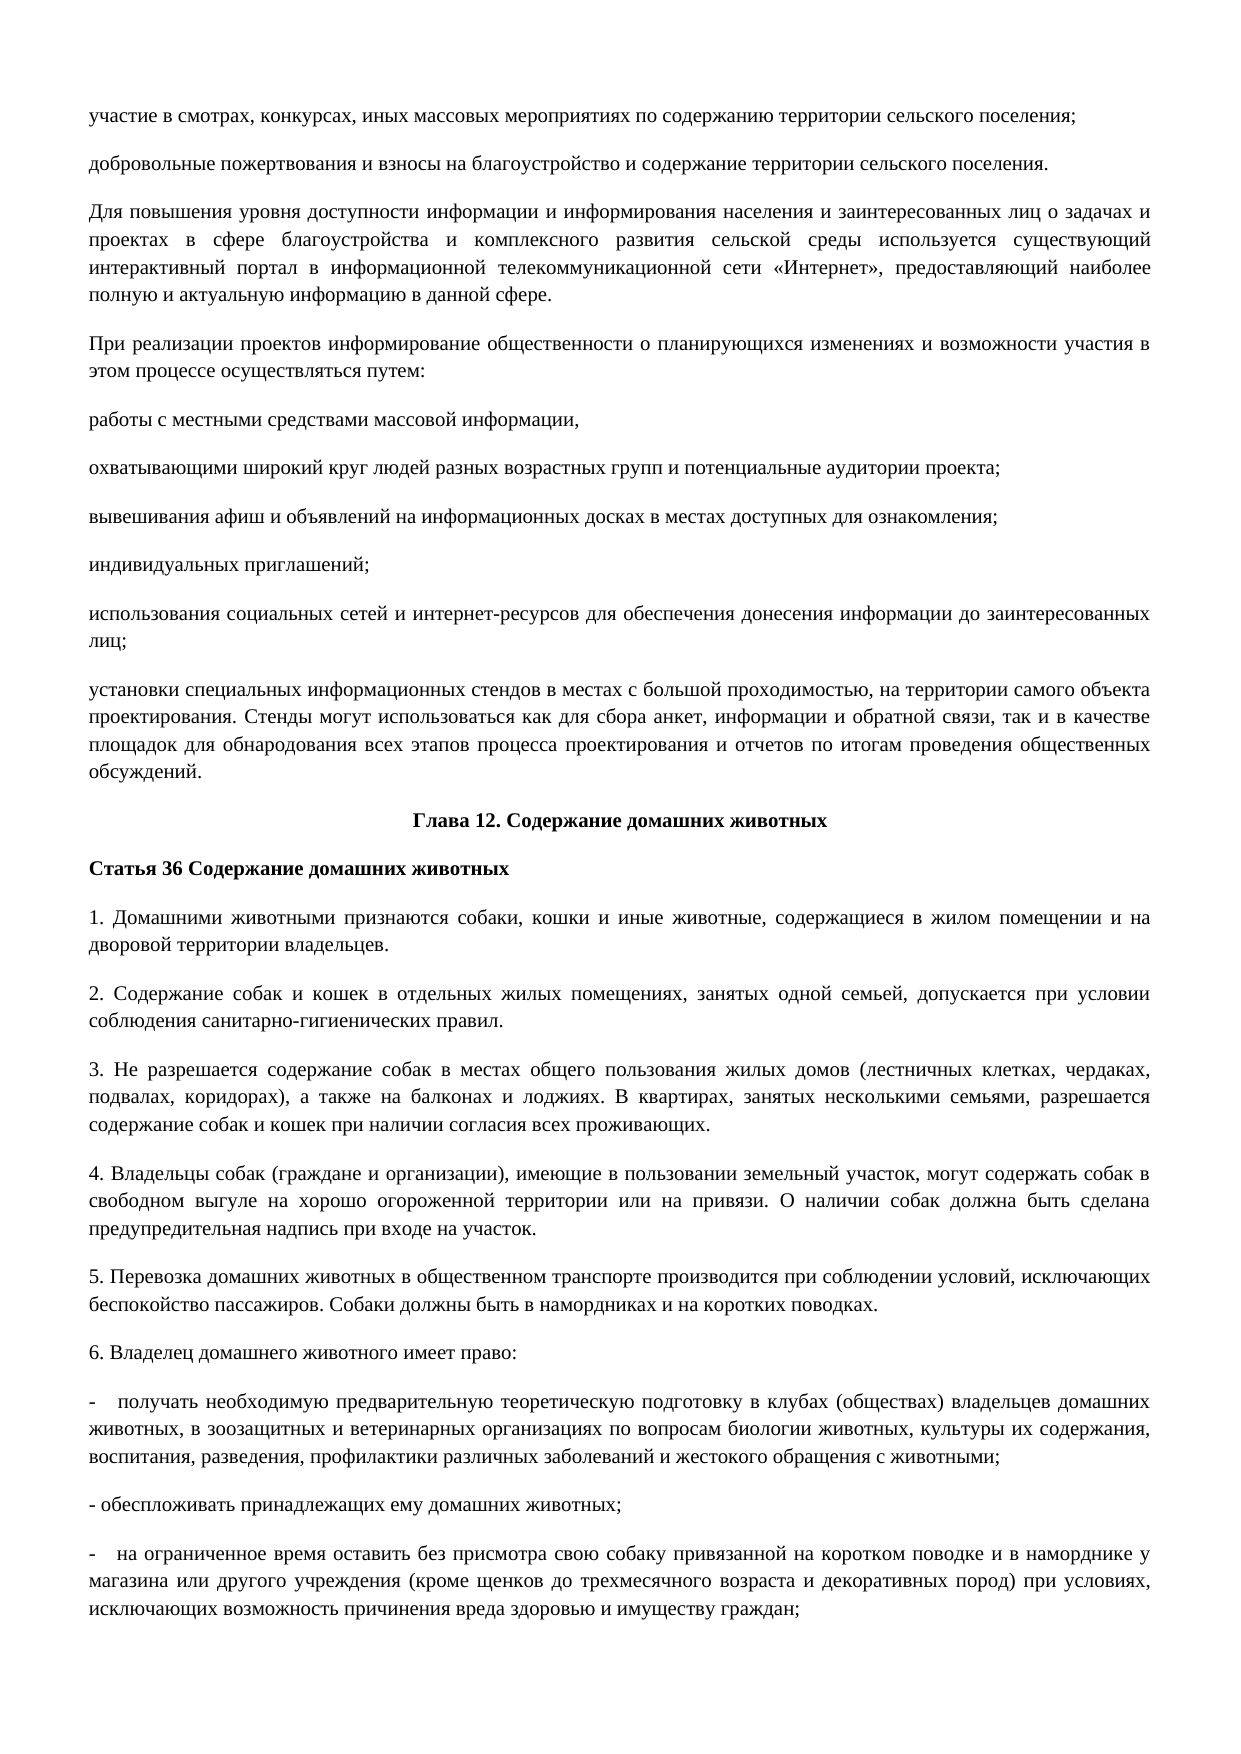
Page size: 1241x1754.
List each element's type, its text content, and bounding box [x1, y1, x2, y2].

text 1. Домашними животными признаются собаки, кошки и иные животные, содержащиеся в жилом помещении и на дворовой территории владельцев. [88, 905, 1152, 956]
text 2. Содержание собак и кошек в отдельных жилых помещениях, занятых одной семьей, допускается при условии соблюдения санитарно-гигиенических правил. [88, 981, 1152, 1032]
text 3. Не разрешается содержание собак в местах общего пользования жилых домов (лестничных клетках, чердаках, подвалах, коридорах), а также на балконах и лоджиях. В квартирах, занятых несколькими семьями, разрешается содержание собак и кошек при наличии согласия всех проживающих. [88, 1057, 1152, 1136]
text участие в смотрах, конкурсах, иных массовых мероприятиях по содержанию территории сельского поселения; [88, 103, 1152, 127]
text охватывающими широкий круг людей разных возрастных групп и потенциальные аудитории проекта; [88, 455, 1152, 479]
text При реализации проектов информирование общественности о планирующихся изменениях и возможности участия в этом процессе осуществляться путем: [88, 331, 1152, 382]
text вывешивания афиш и объявлений на информационных досках в местах доступных для ознакомления; [88, 504, 1152, 528]
text Глава 12. Содержание домашних животных [88, 808, 1152, 832]
text индивидуальных приглашений; [88, 552, 1152, 576]
text - получать необходимую предварительную теоретическую подготовку в клубах (обществах) владельцев домашних животных, в зоозащитных и ветеринарных организациях по вопросам биологии животных, культуры их содержания, воспитания, разведения, профилактики различных заболеваний и жестокого обращения с животными; [88, 1388, 1152, 1468]
text работы с местными средствами массовой информации, [88, 407, 1152, 431]
text 6. Владелец домашнего животного имеет право: [88, 1340, 1152, 1364]
text - на ограниченное время оставить без присмотра свою собаку привязанной на коротком поводке и в наморднике у магазина или другого учреждения (кроме щенков до трехмесячного возраста и декоративных пород) при условиях, исключающих возможность причинения вреда здоровью и имуществу граждан; [88, 1541, 1152, 1620]
text использования социальных сетей и интернет-ресурсов для обеспечения донесения информации до заинтересованных лиц; [88, 601, 1152, 652]
text Для повышения уровня доступности информации и информирования населения и заинтересованных лиц о задачах и проектах в сфере благоустройства и комплексного развития сельской среды используется существующий интерактивный портал в информационной телекоммуникационной сети «Интернет», предоставляющий наиболее полную и актуальную информацию в данной сфере. [88, 199, 1152, 306]
text добровольные пожертвования и взносы на благоустройство и содержание территории сельского поселения. [88, 151, 1152, 175]
text 4. Владельцы собак (граждане и организации), имеющие в пользовании земельный участок, могут содержать собак в свободном выгуле на хорошо огороженной территории или на привязи. О наличии собак должна быть сделана предупредительная надпись при входе на участок. [88, 1160, 1152, 1240]
text установки специальных информационных стендов в местах с большой проходимостью, на территории самого объекта проектирования. Стенды могут использоваться как для сбора анкет, информации и обратной связи, так и в качестве площадок для обнародования всех этапов процесса проектирования и отчетов по итогам проведения общественных обсуждений. [88, 677, 1152, 783]
text 5. Перевозка домашних животных в общественном транспорте производится при соблюдении условий, исключающих беспокойство пассажиров. Собаки должны быть в намордниках и на коротких поводках. [88, 1264, 1152, 1316]
text - обеспложивать принадлежащих ему домашних животных; [88, 1492, 1152, 1516]
text Статья 36 Содержание домашних животных [88, 856, 1152, 880]
